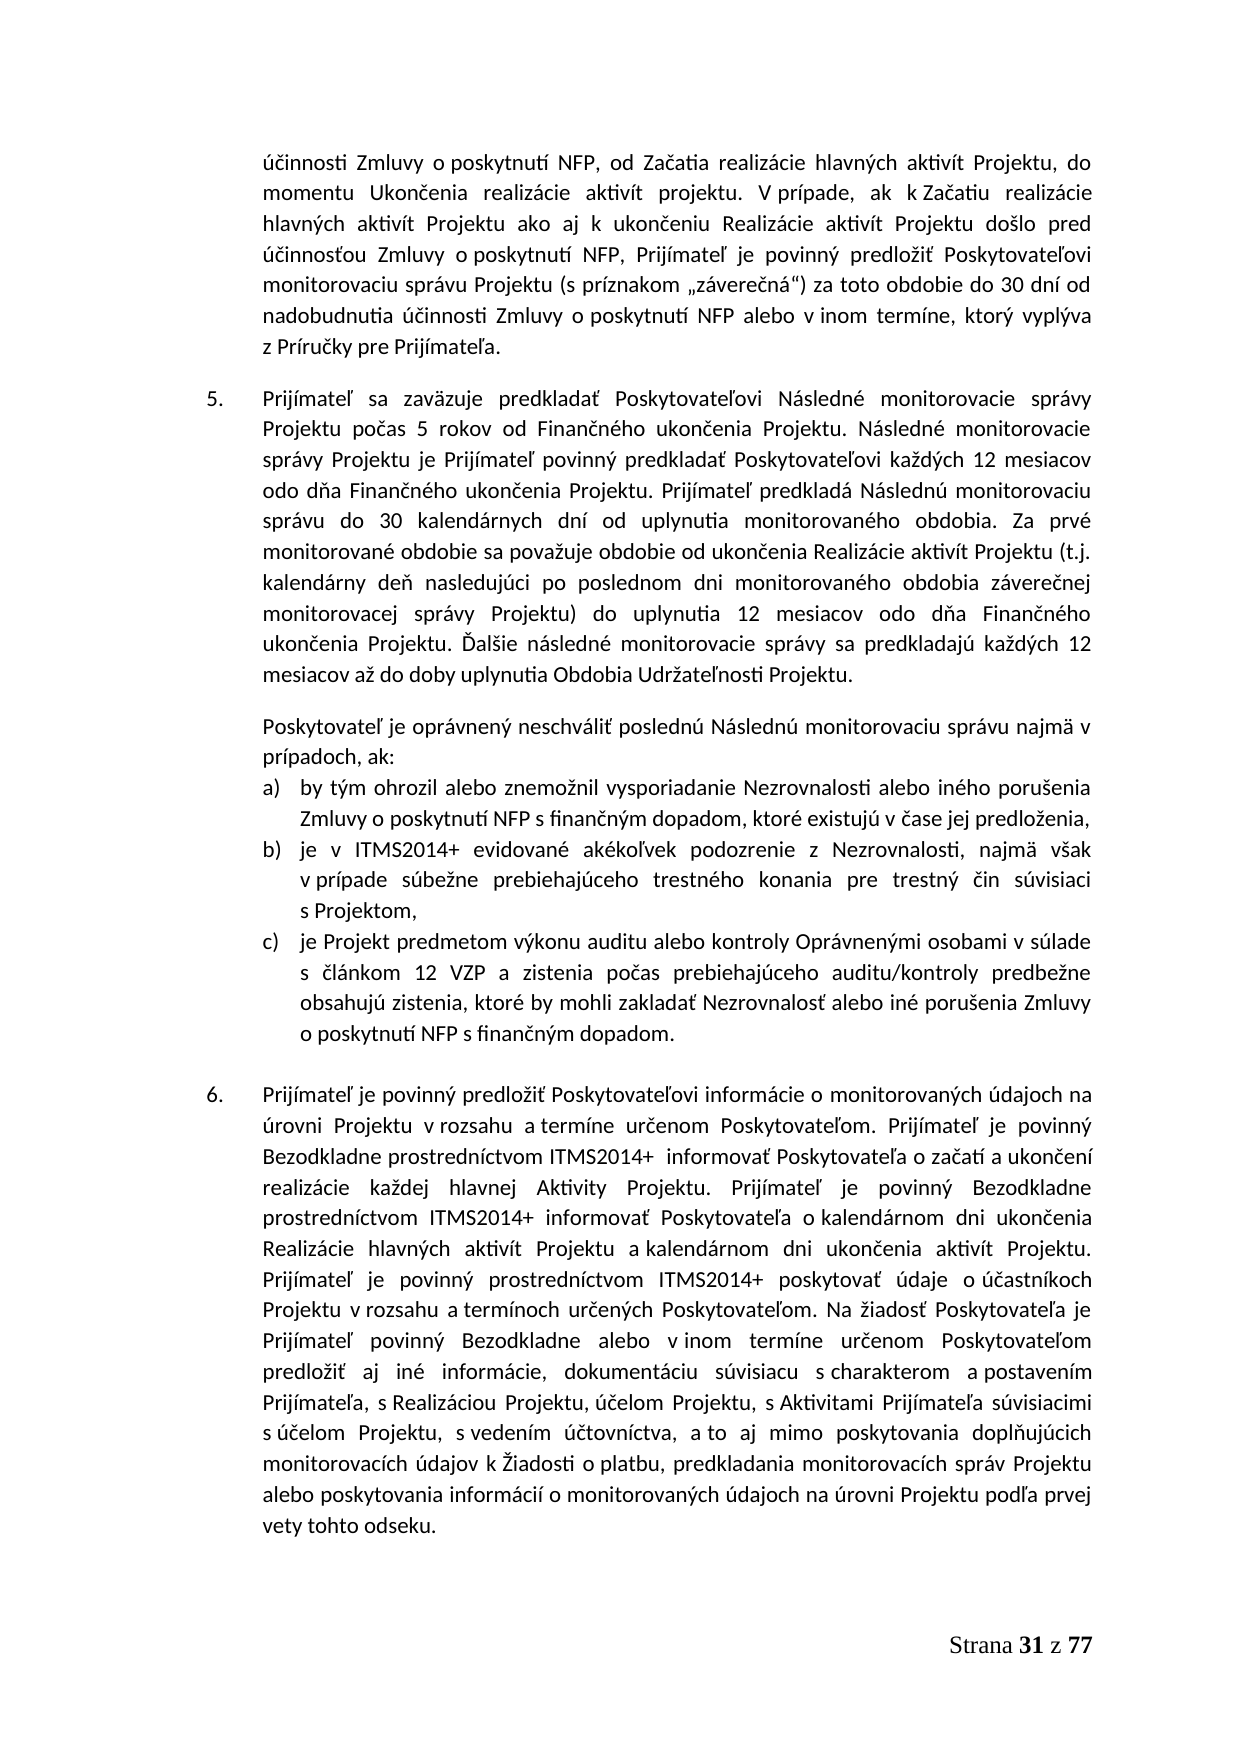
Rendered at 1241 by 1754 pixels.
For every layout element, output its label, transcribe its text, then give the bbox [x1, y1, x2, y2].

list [206, 148, 1092, 360]
list Prijímateľ sa zaväzuje predkladať Poskytovateľovi Následné monitorovacie správy Projektu počas 5 rokov od Finančného ukončenia Projektu. Následné monitorovacie správy Projektu je Prijímateľ povinný predkladať Poskytovateľovi každých 12 mesiacov odo dňa Finančného ukončenia Projektu. Prijímateľ predkladá Následnú monitorovaciu správu do 30 kalendárnych dní od uplynutia monitorovaného obdobia. Za prvé monitorované obdobie sa považuje obdobie od ukončenia Realizácie aktivít Projektu (t.j. kalendárny deň nasledujúci po poslednom dni monitorovaného obdobia záverečnej monitorovacej správy Projektu) do uplynutia 12 mesiacov odo dňa Finančného ukončenia Projektu. Ďalšie následné monitorovacie správy sa predkladajú každých 12 mesiacov až do doby uplynutia Obdobia Udržateľnosti Projektu. [206, 384, 1092, 688]
list Prijímateľ je povinný predložiť Poskytovateľovi informácie o monitorovaných údajoch na úrovni Projektu v rozsahu a termíne určenom Poskytovateľom. Prijímateľ je povinný Bezodkladne prostredníctvom ITMS2014+ informovať Poskytovateľa o začatí a ukončení realizácie každej hlavnej Aktivity Projektu. Prijímateľ je povinný Bezodkladne prostredníctvom ITMS2014+ informovať Poskytovateľa o kalendárnom dni ukončenia Realizácie hlavných aktivít Projektu a kalendárnom dni ukončenia aktivít Projektu. Prijímateľ je povinný prostredníctvom ITMS2014+ poskytovať údaje o účastníkoch Projektu v rozsahu a termínoch určených Poskytovateľom. Na žiadosť Poskytovateľa je Prijímateľ povinný Bezodkladne alebo v inom termíne určenom Poskytovateľom predložiť aj iné informácie, dokumentáciu súvisiacu s charakterom a postavením Prijímateľa, s Realizáciou Projektu, účelom Projektu, s Aktivitami Prijímateľa súvisiacimi s účelom Projektu, s vedením účtovníctva, a to aj mimo poskytovania doplňujúcich monitorovacích údajov k Žiadosti o platbu, predkladania monitorovacích správ Projektu alebo poskytovania informácií o monitorovaných údajoch na úrovni Projektu podľa prvej vety tohto odseku. [206, 1081, 1092, 1539]
list je v ITMS2014+ evidované akékoľvek podozrenie z Nezrovnalosti, najmä však v prípade súbežne prebiehajúceho trestného konania pre trestný čin súvisiaci s Projektom, [262, 835, 1092, 924]
list by tým ohrozil alebo znemožnil vysporiadanie Nezrovnalosti alebo iného porušenia Zmluvy o poskytnutí NFP s finančným dopadom, ktoré existujú v čase jej predloženia, [262, 773, 1092, 832]
text Poskytovateľ je oprávnený neschváliť poslednú Následnú monitorovaciu správu najmä v prípadoch, ak: [262, 712, 1092, 771]
list je Projekt predmetom výkonu auditu alebo kontroly Oprávnenými osobami v súlade s článkom 12 VZP a zistenia počas prebiehajúceho auditu/kontroly predbežne obsahujú zistenia, ktoré by mohli zakladať Nezrovnalosť alebo iné porušenia Zmluvy o poskytnutí NFP s finančným dopadom. [262, 927, 1092, 1047]
